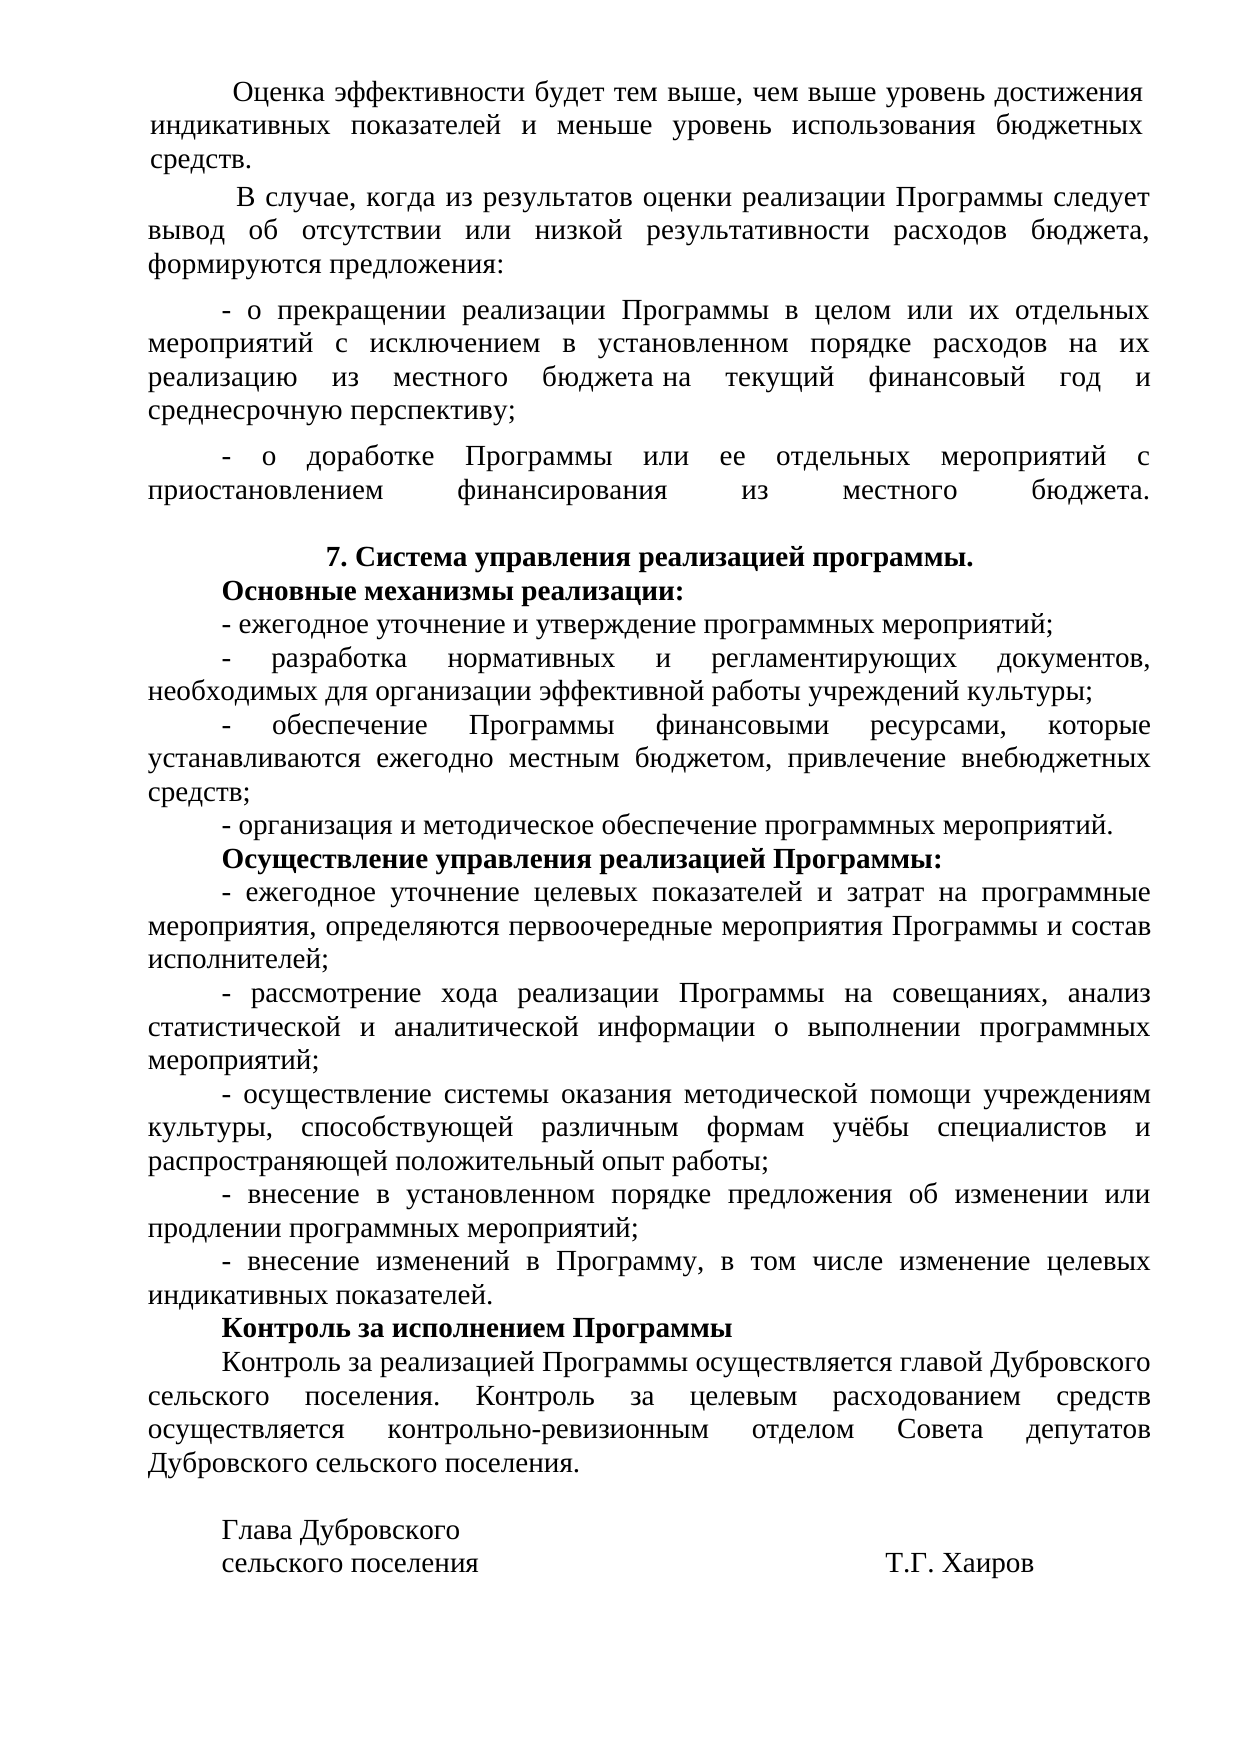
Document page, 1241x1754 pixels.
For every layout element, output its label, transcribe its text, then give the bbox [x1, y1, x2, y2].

text - о прекращении реализации Программы в целом или их отдельных мероприятий с исключением в установленном порядке расходов на их реализацию из местного бюджета на текущий финансовый год и среднесрочную перспективу; [148, 292, 1152, 426]
text - внесение изменений в Программу, в том числе изменение целевых индикативных показателей. [148, 1243, 1152, 1311]
text - организация и методическое обеспечение программных мероприятий. [148, 807, 1152, 841]
text Основные механизмы реализации: [148, 573, 1152, 606]
text - внесение в установленном порядке предложения об изменении или продлении программных мероприятий; [148, 1176, 1152, 1243]
text Оценка эффективности будет тем выше, чем выше уровень достижения индикативных показателей и меньше уровень использования бюджетных средств. [150, 74, 1144, 174]
text - осуществление системы оказания методической помощи учреждениям культуры, способствующей различным формам учёбы специалистов и распространяющей положительный опыт работы; [148, 1076, 1152, 1176]
text - разработка нормативных и регламентирующих документов, необходимых для организации эффективной работы учреждений культуры; [148, 640, 1152, 707]
text Контроль за исполнением Программы [148, 1311, 1152, 1344]
text 7. Система управления реализацией программы. [148, 539, 1152, 573]
text - рассмотрение хода реализации Программы на совещаниях, анализ статистической и аналитической информации о выполнении программных мероприятий; [148, 975, 1152, 1076]
text - ежегодное уточнение целевых показателей и затрат на программные мероприятия, определяются первоочередные мероприятия Программы и состав исполнителей; [148, 874, 1152, 975]
text - о доработке Программы или ее отдельных мероприятий с приостановлением финансирования из местного бюджета. [148, 438, 1152, 539]
text Осуществление управления реализацией Программы: [148, 841, 1152, 874]
text - обеспечение Программы финансовыми ресурсами, которые устанавливаются ежегодно местным бюджетом, привлечение внебюджетных средств; [148, 707, 1152, 807]
text В случае, когда из результатов оценки реализации Программы следует вывод об отсутствии или низкой результативности расходов бюджета, формируются предложения: [148, 179, 1152, 279]
text - ежегодное уточнение и утверждение программных мероприятий; [148, 606, 1152, 640]
text Глава Дубровского сельского поселения Т.Г. Хаиров [221, 1512, 1152, 1579]
text Контроль за реализацией Программы осуществляется главой Дубровского сельского поселения. Контроль за целевым расходованием средств осуществляется контрольно-ревизионным отделом Совета депутатов Дубровского сельского поселения. [148, 1344, 1152, 1478]
